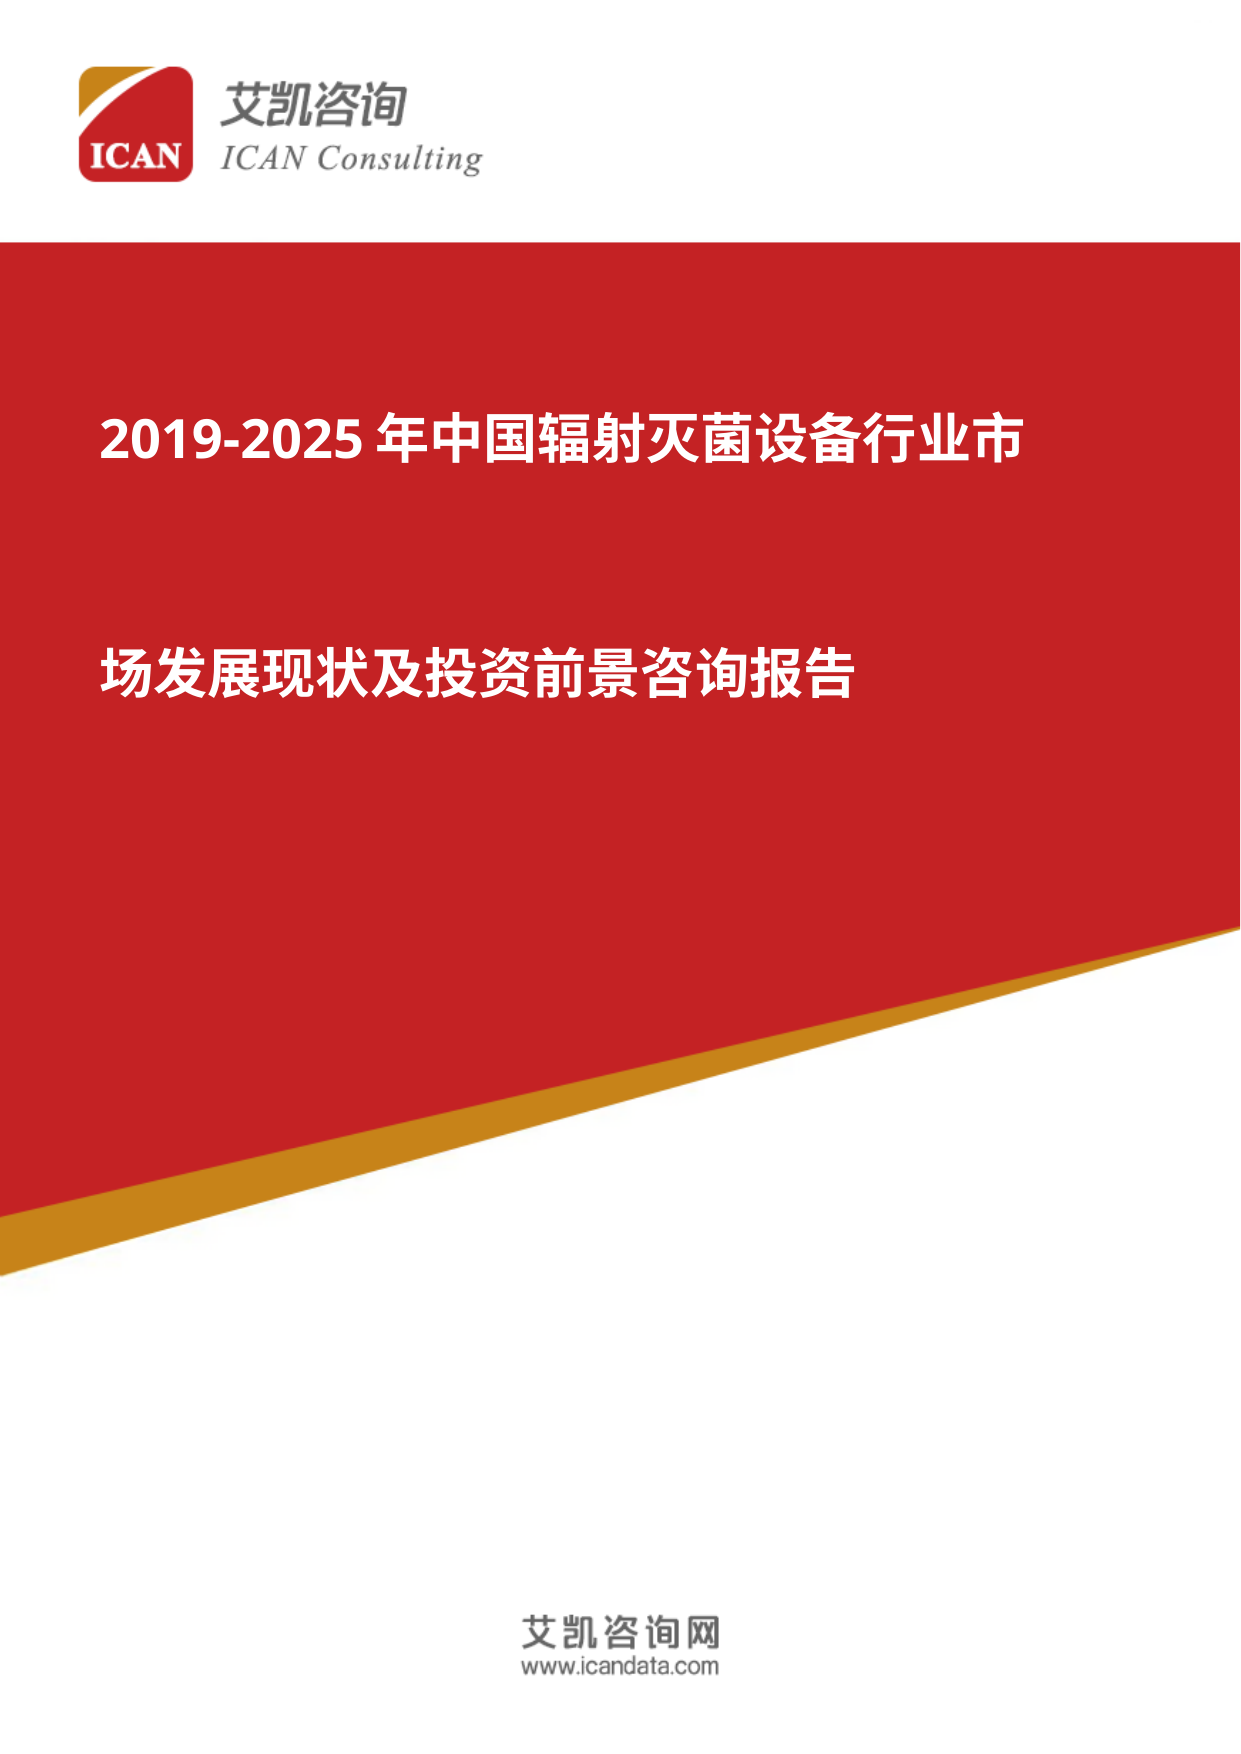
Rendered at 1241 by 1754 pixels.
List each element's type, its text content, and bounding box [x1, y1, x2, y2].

picture [0, 5, 1241, 1754]
subtitle 2019-2025年中国辐射灭菌设备行业市场发展现状及投资前景咨询报告 [99, 386, 1053, 718]
